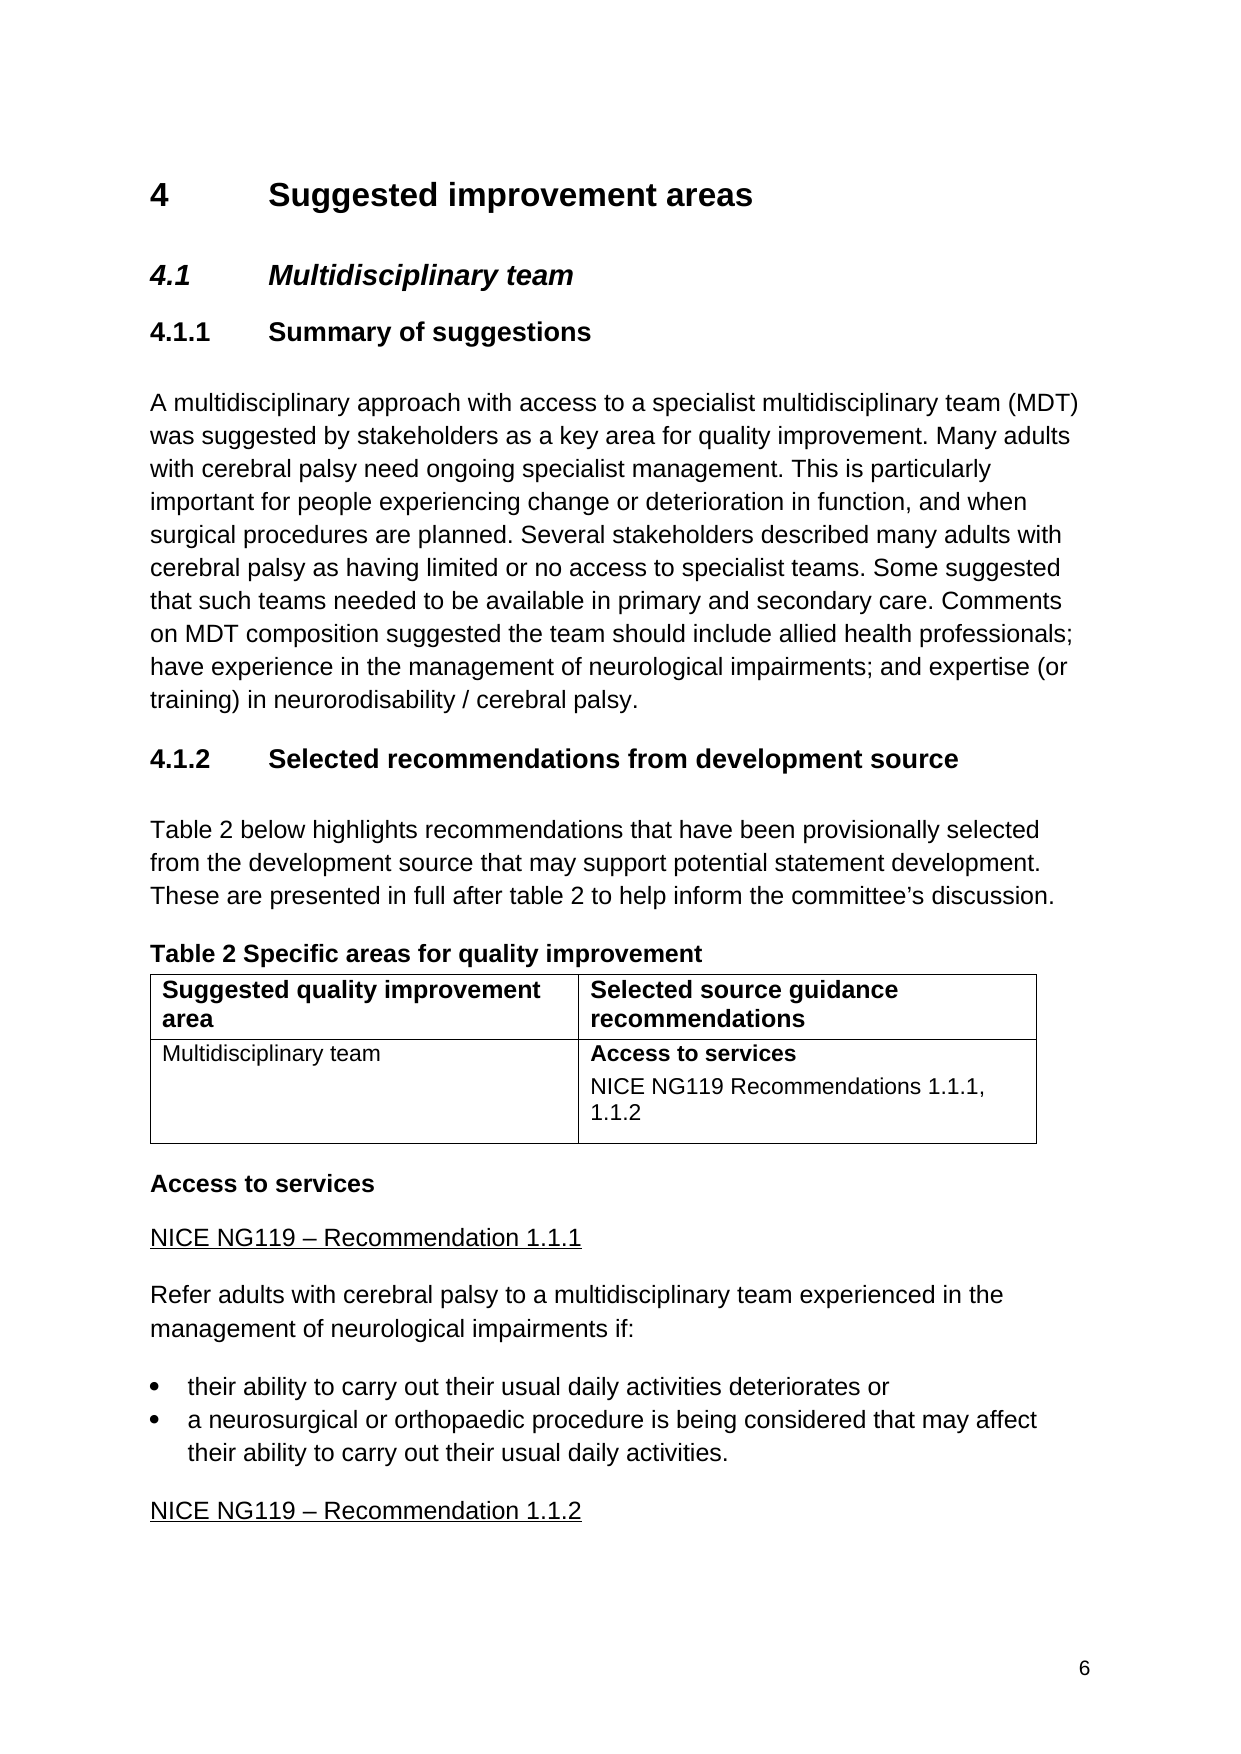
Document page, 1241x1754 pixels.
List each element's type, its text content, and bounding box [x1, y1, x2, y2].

title Table 2 Specific areas for quality improvement [150, 939, 1090, 968]
text Refer adults with cerebral palsy to a multidisciplinary team experienced in the management of neurological impairments if: [150, 1281, 1090, 1342]
subtitle NICE NG119 – Recommendation 1.1.2 [150, 1496, 1090, 1524]
subtitle Selected recommendations from development source [150, 743, 1090, 774]
subtitle Access to services [150, 1169, 1090, 1197]
subtitle Multidisciplinary team [150, 258, 1090, 291]
subtitle Suggested improvement areas [150, 175, 1090, 213]
text Table 2 below highlights recommendations that have been provisionally selected from the development source that may support potential statement development. These are presented in full after table 2 to help inform the committee’s discussion. [150, 815, 1090, 910]
text a neurosurgical or orthopaedic procedure is being considered that may affect their ability to carry out their usual daily activities. [150, 1405, 1090, 1467]
table_header Suggested quality improvement area [151, 975, 578, 1039]
text their ability to carry out their usual daily activities deteriorates or [150, 1372, 1090, 1400]
table_cell Multidisciplinary team [151, 1040, 578, 1143]
subtitle Summary of suggestions [150, 316, 1090, 347]
table_cell Access to services NICE NG119 Recommendations 1.1.1, 1.1.2 [579, 1040, 1036, 1143]
table_header Selected source guidance recommendations [579, 975, 1036, 1039]
subtitle NICE NG119 – Recommendation 1.1.1 [150, 1222, 1090, 1251]
text A multidisciplinary approach with access to a specialist multidisciplinary team (MDT) was suggested by stakeholders as a key area for quality improvement. Many adults with cerebral palsy need ongoing specialist management. This is particularly important for people experiencing change or deterioration in function, and when surgical procedures are planned. Several stakeholders described many adults with cerebral palsy as having limited or no access to specialist teams. Some suggested that such teams needed to be available in primary and secondary care. Comments on MDT composition suggested the team should include allied health professionals; have experience in the management of neurological impairments; and expertise (or training) in neurorodisability / cerebral palsy. [150, 388, 1090, 714]
